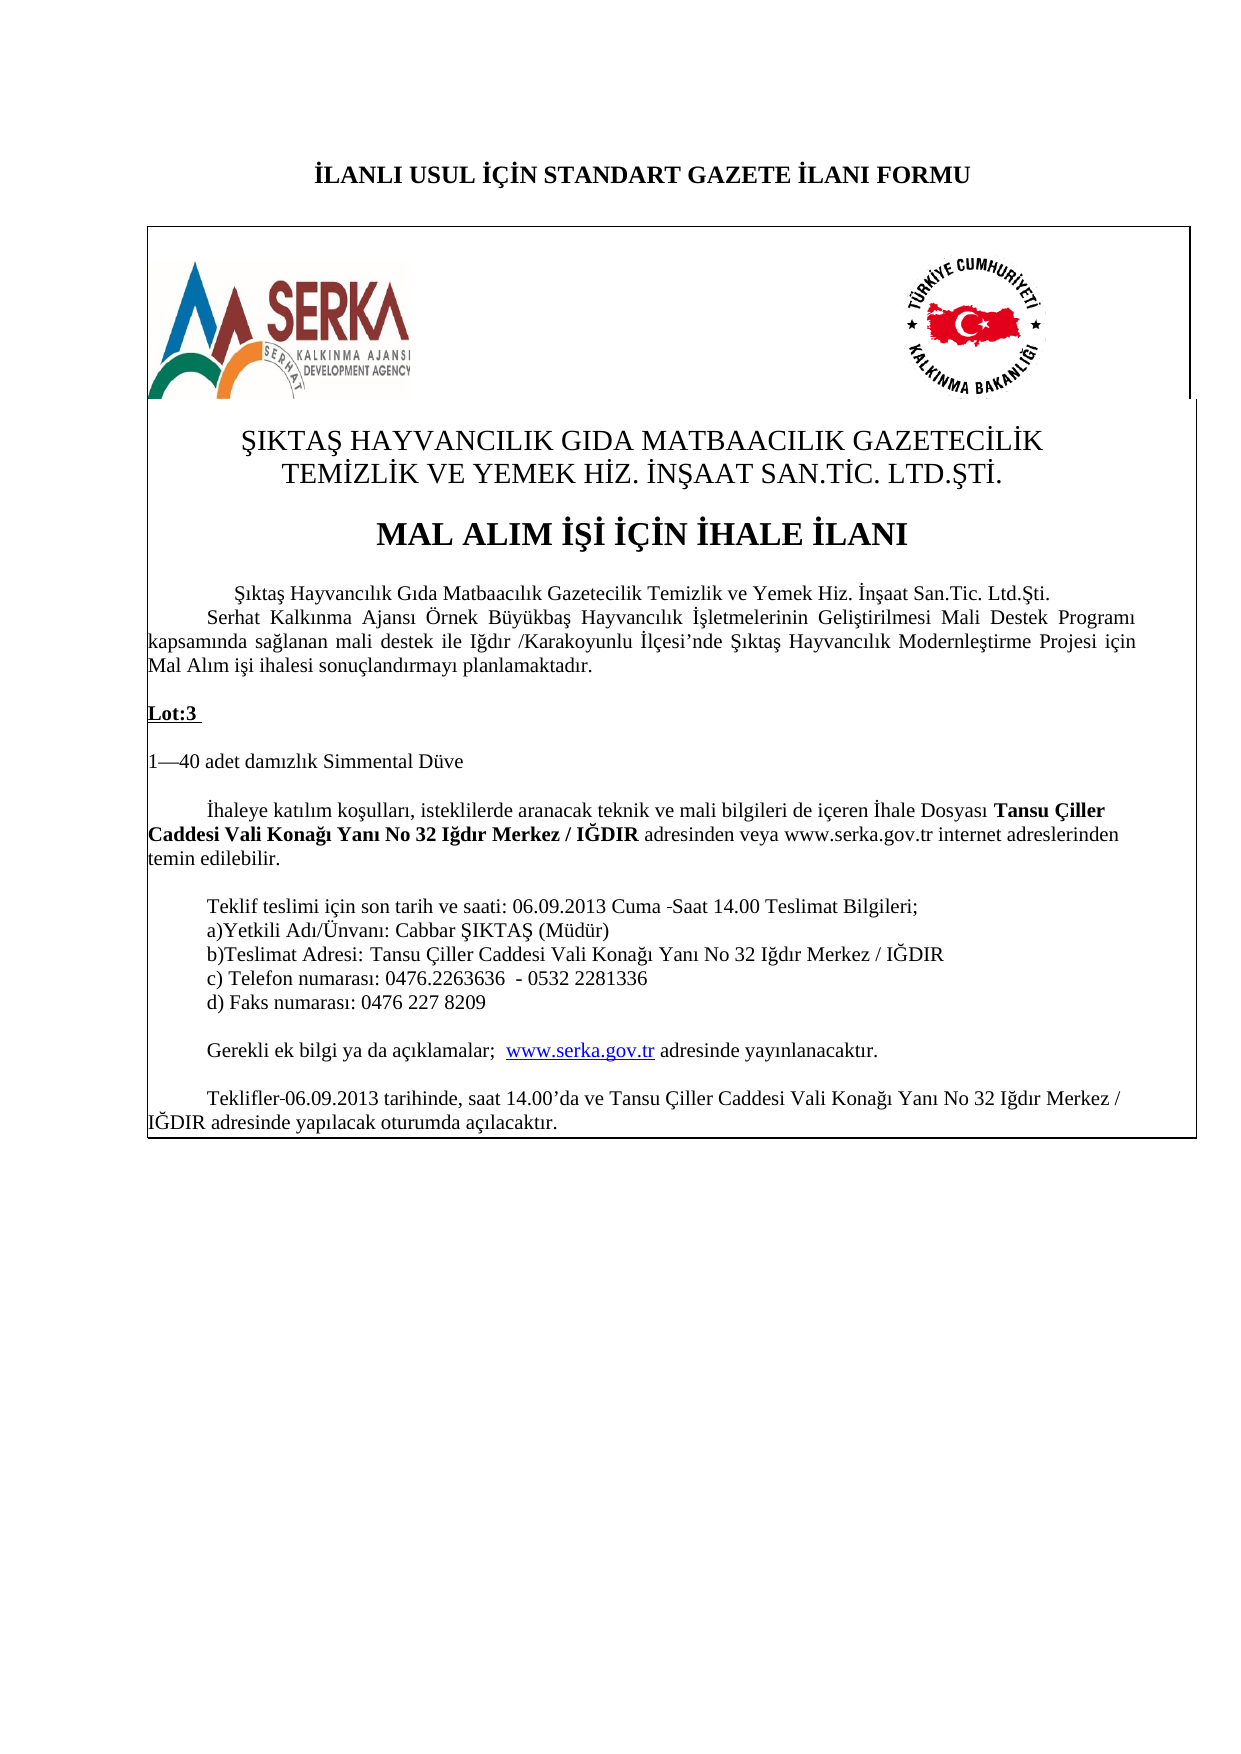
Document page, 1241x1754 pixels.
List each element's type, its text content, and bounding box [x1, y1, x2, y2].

text TEMİZLİK VE YEMEK HİZ. İNŞAAT SAN.TİC. LTD.ŞTİ. [148, 456, 1137, 490]
text Serhat Kalkınma Ajansı Örnek Büyükbaş Hayvancılık İşletmelerinin Geliştirilmesi Mali Destek Programı kapsamında sağlanan mali destek ile Iğdır /Karakoyunlu İlçesi’nde Şıktaş Hayvancılık Modernleştirme Projesi için Mal Alım işi ihalesi sonuçlandırmayı planlamaktadır. [148, 605, 1137, 677]
text Lot:3 [148, 701, 1137, 725]
text Şıktaş Hayvancılık Gıda Matbaacılık Gazetecilik Temizlik ve Yemek Hiz. İnşaat San.Tic. Ltd.Şti. [148, 581, 1137, 605]
picture [148, 261, 411, 399]
picture [901, 252, 1046, 399]
text Teklifler 06.09.2013 tarihinde, saat 14.00’da ve Tansu Çiller Caddesi Vali Konağı Yanı No 32 Iğdır Merkez / IĞDIR adresinde yapılacak oturumda açılacaktır. [148, 1083, 1196, 1137]
text Teklif teslimi için son tarih ve saati: 06.09.2013 Cuma Saat 14.00 Teslimat Bilgileri; [148, 894, 1137, 918]
text b)Teslimat Adresi: Tansu Çiller Caddesi Vali Konağı Yanı No 32 Iğdır Merkez / IĞDIR [148, 942, 1137, 966]
subtitle İLANLI USUL İÇİN STANDART GAZETE İLANI FORMU [148, 160, 1137, 189]
text d) Faks numarası: 0476 227 8209 [148, 990, 1137, 1014]
text Gerekli ek bilgi ya da açıklamalar; www.serka.gov.tr adresinde yayınlanacaktır. [148, 1038, 1137, 1062]
text a)Yetkili Adı/Ünvanı: Cabbar ŞIKTAŞ (Müdür) [148, 918, 1137, 942]
text 1—40 adet damızlık Simmental Düve [148, 749, 1137, 773]
text ŞIKTAŞ HAYVANCILIK GIDA MATBAACILIK GAZETECİLİK [148, 423, 1137, 456]
text İhaleye katılım koşulları, isteklilerde aranacak teknik ve mali bilgileri de içeren İhale Dosyası Tansu Çiller Caddesi Vali Konağı Yanı No 32 Iğdır Merkez / IĞDIR adresinden veya www.serka.gov.tr internet adreslerinden temin edilebilir. [148, 797, 1137, 870]
text MAL ALIM İŞİ İÇİN İHALE İLANI [148, 514, 1137, 552]
text c) Telefon numarası: 0476.2263636 - 0532 2281336 [148, 966, 1137, 990]
